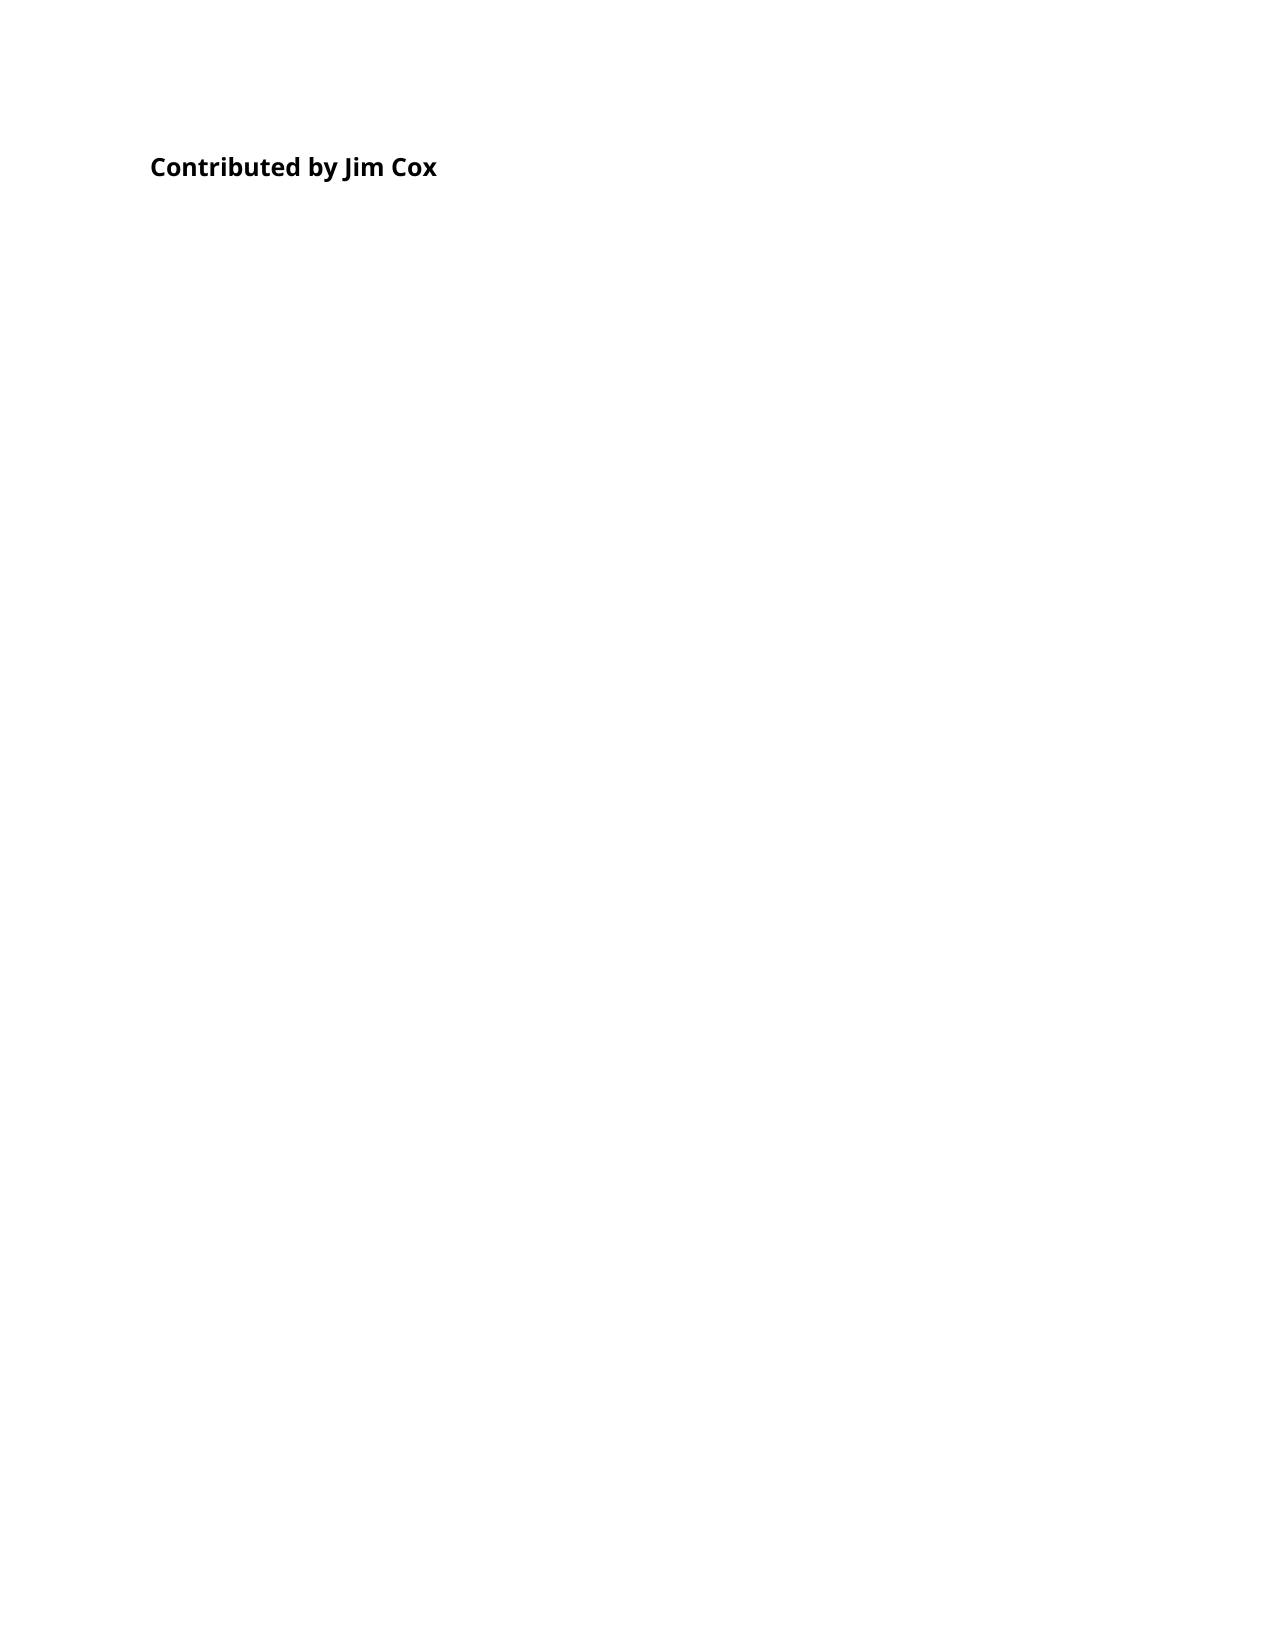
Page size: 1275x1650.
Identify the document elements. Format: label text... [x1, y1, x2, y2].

text Contributed by Jim Cox [150, 150, 1125, 184]
